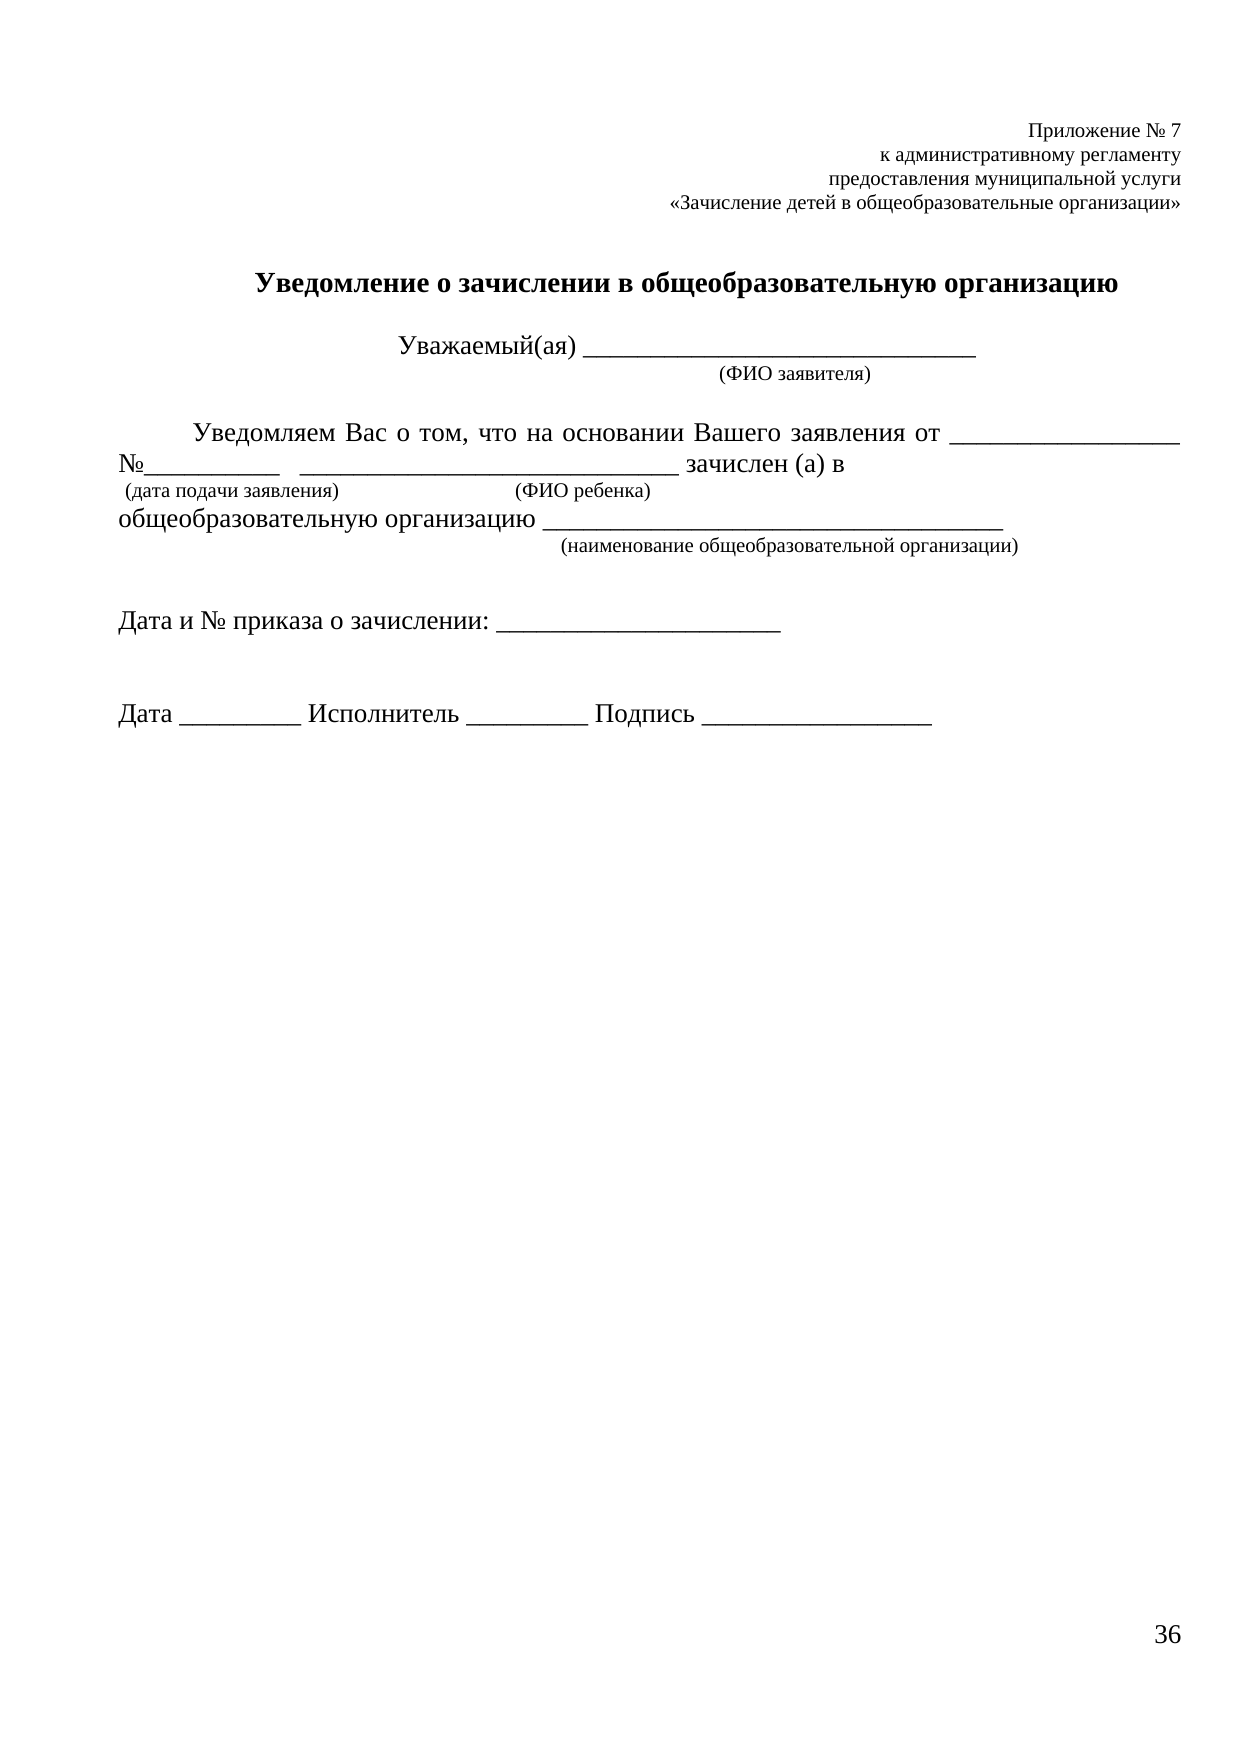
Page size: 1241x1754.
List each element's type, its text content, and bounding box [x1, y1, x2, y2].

text Уважаемый(ая) _____________________________ [118, 329, 1181, 361]
text общеобразовательную организацию __________________________________ [118, 502, 1181, 533]
text (ФИО заявителя) [118, 361, 1181, 384]
text Уведомление о зачислении в общеобразовательную организацию [118, 265, 1181, 298]
text Дата _________ Исполнитель _________ Подпись _________________ [118, 697, 1181, 728]
text Дата и № приказа о зачислении: _____________________ [118, 604, 1181, 635]
text предоставления муниципальной услуги [118, 166, 1181, 190]
text Приложение № 7 [118, 118, 1181, 142]
text Уведомляем Вас о том, что на основании Вашего заявления от _________________ №__________ ____________________________ зачислен (а) в [118, 416, 1181, 478]
text «Зачисление детей в общеобразовательные организации» [118, 190, 1181, 214]
text (наименование общеобразовательной организации) [118, 533, 1181, 557]
text к административному регламенту [118, 142, 1181, 166]
text (дата подачи заявления) (ФИО ребенка) [118, 478, 1181, 502]
